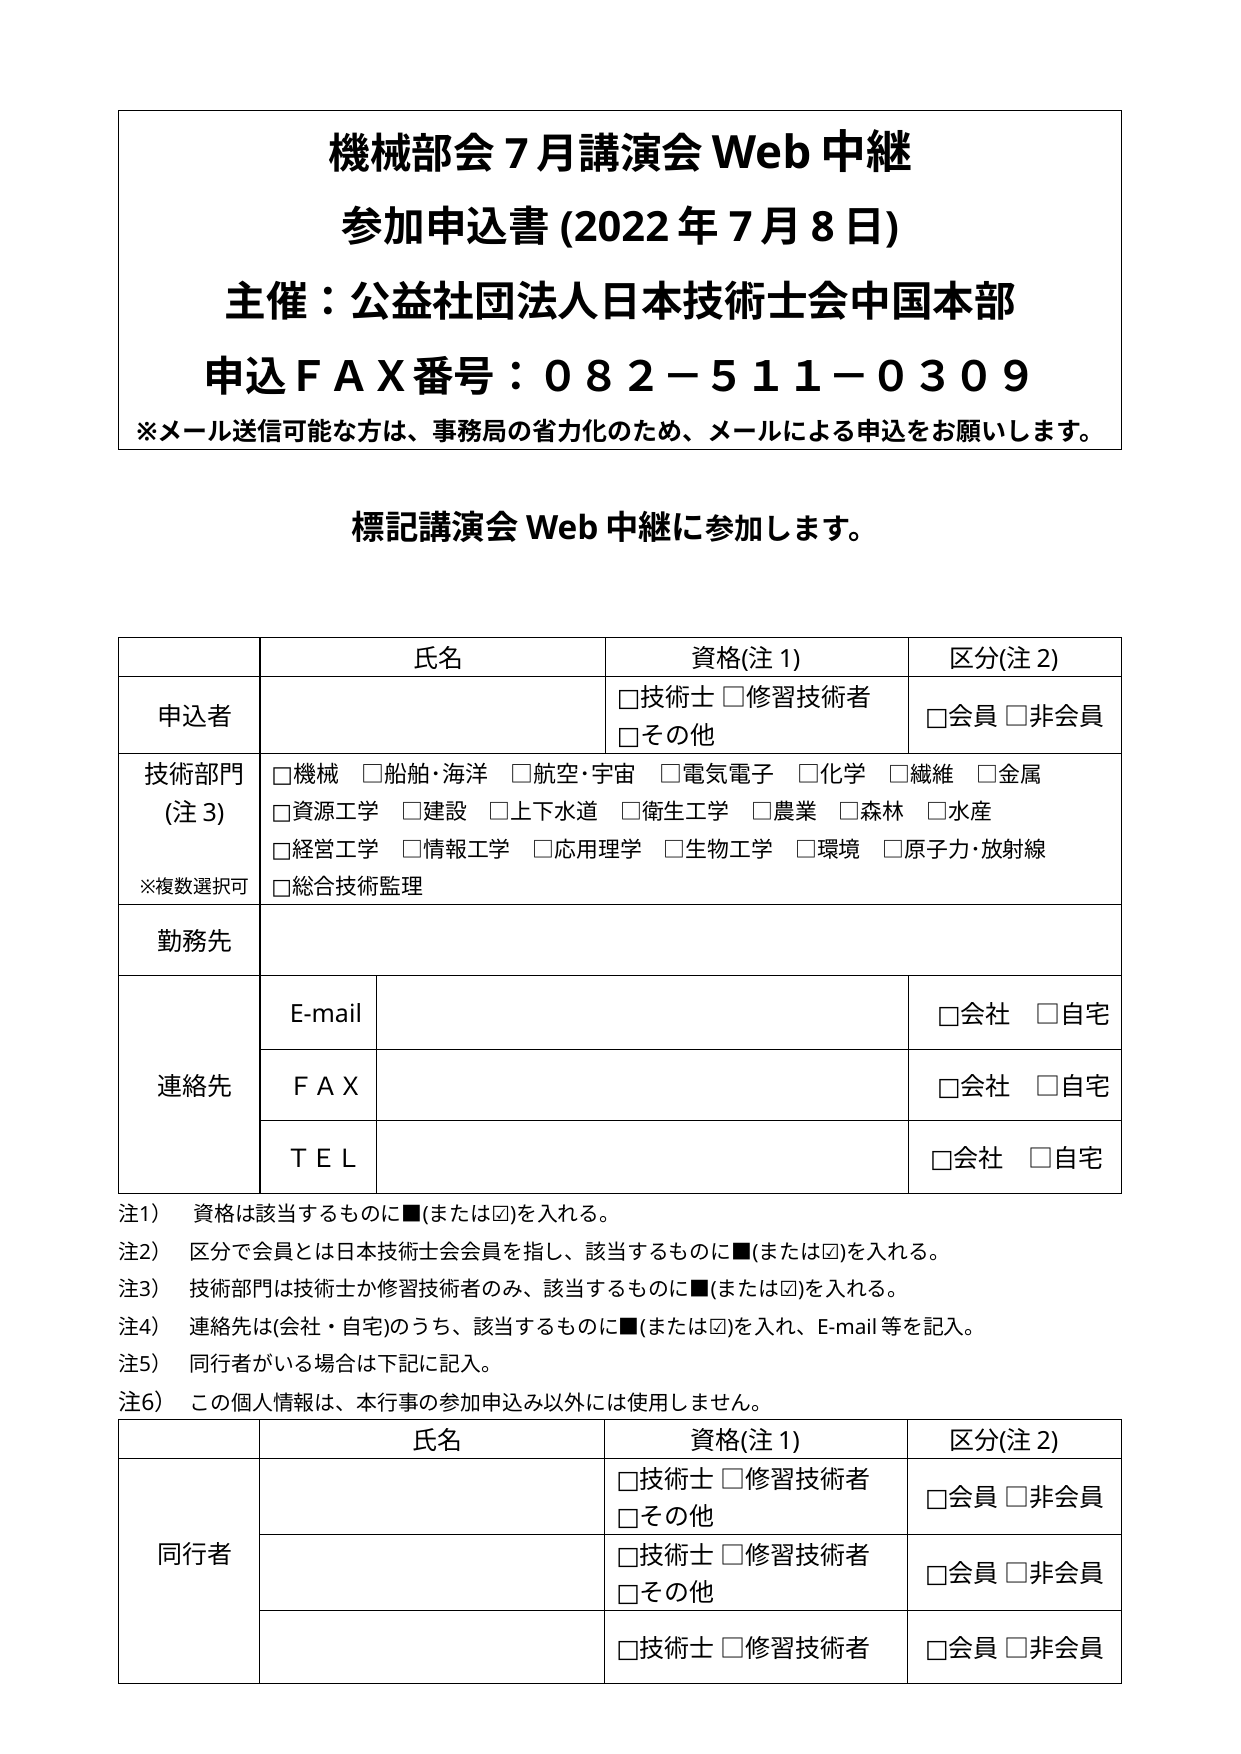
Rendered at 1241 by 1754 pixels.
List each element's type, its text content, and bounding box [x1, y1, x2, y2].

list 連絡先は(会社・自宅)のうち、該当するものに■(または☑)を入れ、E-mail等を記入。 [118, 1306, 1099, 1344]
table_header 氏名 [260, 1420, 604, 1457]
table_cell □会員 □非会員 [908, 1611, 1121, 1683]
table_cell [261, 905, 1121, 975]
table_cell [260, 1535, 604, 1609]
table_header 資格(注1) [605, 1420, 907, 1457]
table_cell □技術士 □修習技術者 □その他 [605, 1459, 907, 1533]
table_header [119, 1420, 259, 1457]
table_cell □会社 □自宅 [909, 1121, 1121, 1193]
table_cell [261, 677, 605, 753]
list 技術部門は技術士か修習技術者のみ、該当するものに■(または☑)を入れる。 [118, 1269, 1099, 1306]
table_cell □会員 □非会員 [908, 1535, 1121, 1609]
table_header 区分(注2) [908, 1420, 1121, 1457]
table_cell 同行者 [119, 1459, 259, 1609]
table_cell [260, 1459, 604, 1533]
table_cell [377, 1050, 908, 1120]
table_cell ＦＡＸ [261, 1050, 376, 1120]
table_cell ＴＥＬ [261, 1121, 376, 1193]
table_cell □機械 □船舶･海洋 □航空･宇宙 □電気電子 □化学 □繊維 □金属 □資源工学 □建設 □上下水道 □衛生工学 □農業 □森林 □水産 □経営工学 □情報工学 □応用理学 □生物工学 □環境 □原子力･放射線 □総合技術監理 [261, 754, 1121, 904]
table_cell 連絡先 [119, 976, 259, 1193]
table_header 機械部会 7月講演会Web中継 参加申込書 (2022年 7月8日) 主催：公益社団法人日本技術士会中国本部 申込ＦＡＸ番号：０８２－５１１－０３０９ ※メール送信可能な方は、事務局の省力化のため、メールによる申込をお願いします。 [119, 111, 1121, 449]
table_cell 申込者 [119, 677, 259, 753]
table_cell [119, 1610, 259, 1683]
table_cell E-mail [261, 976, 376, 1049]
table_cell □会員 □非会員 [908, 1459, 1121, 1533]
list 同行者がいる場合は下記に記入。 [118, 1344, 1099, 1381]
table_cell □会社 □自宅 [909, 1050, 1121, 1120]
table_cell □会員 □非会員 [909, 677, 1121, 753]
list 区分で会員とは日本技術士会会員を指し、該当するものに■(または☑)を入れる。 [118, 1231, 1099, 1269]
table_cell □技術士 □修習技術者 □その他 [605, 1535, 907, 1609]
text 標記講演会 Web中継に参加します。 [106, 487, 1122, 562]
table_cell □技術士 □修習技術者 □その他 [605, 1611, 907, 1683]
table_cell 技術部門 (注3) ※複数選択可 [119, 754, 259, 904]
table_header 区分(注2) [909, 638, 1121, 676]
list 資格は該当するものに■(または☑)を入れる。 [118, 1194, 1099, 1231]
table_header 資格(注1) [606, 638, 908, 676]
table_cell 勤務先 [119, 905, 259, 975]
table_cell [377, 976, 908, 1049]
table_cell [377, 1121, 908, 1193]
table_header [119, 638, 259, 676]
list この個人情報は、本行事の参加申込み以外には使用しません。 [118, 1381, 1099, 1419]
table_cell [260, 1611, 604, 1683]
table_header 氏名 [261, 638, 605, 676]
table_cell □会社 □自宅 [909, 976, 1121, 1049]
table_cell □技術士 □修習技術者 □その他 [606, 677, 908, 753]
